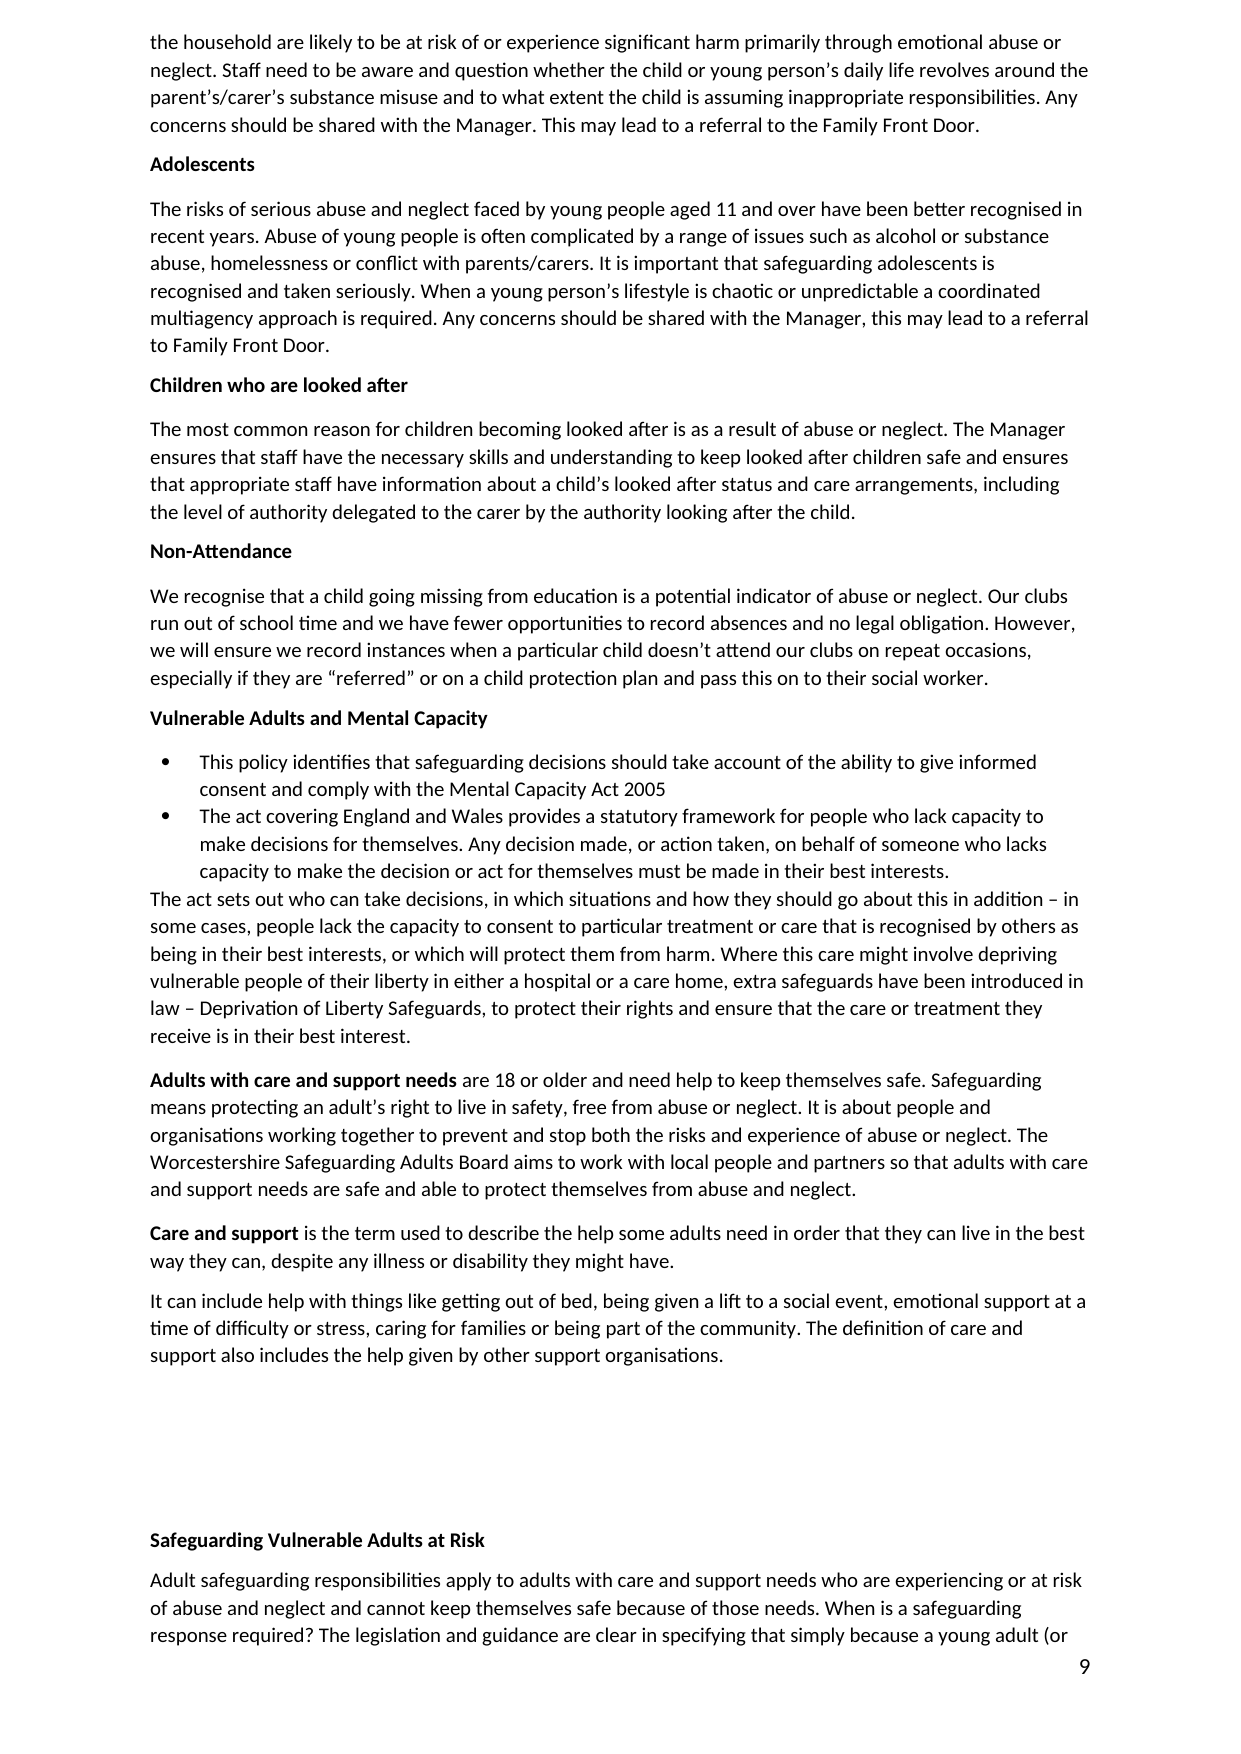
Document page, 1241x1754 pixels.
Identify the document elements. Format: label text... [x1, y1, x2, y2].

text The act sets out who can take decisions, in which situations and how they should go about this in addition – in some cases, people lack the capacity to consent to particular treatment or care that is recognised by others as being in their best interests, or which will protect them from harm. Where this care might involve depriving vulnerable people of their liberty in either a hospital or a care home, extra safeguards have been introduced in law – Deprivation of Liberty Safeguards, to protect their rights and ensure that the care or treatment they receive is in their best interest. [150, 886, 1090, 1048]
text It can include help with things like getting out of bed, being given a lift to a social event, emotional support at a time of difficulty or stress, caring for families or being part of the community. The definition of care and support also includes the help given by other support organisations. [150, 1288, 1090, 1368]
text Children who are looked after [150, 373, 1090, 398]
text Care and support is the term used to describe the help some adults need in order that they can live in the best way they can, despite any illness or disability they might have. [150, 1221, 1090, 1273]
text Adolescents [150, 152, 1090, 177]
text The risks of serious abuse and neglect faced by young people aged 11 and over have been better recognised in recent years. Abuse of young people is often complicated by a range of issues such as alcohol or substance abuse, homelessness or conflict with parents/carers. It is important that safeguarding adolescents is recognised and taken seriously. When a young person’s lifestyle is chaotic or unpredictable a coordinated multiagency approach is required. Any concerns should be shared with the Manager, this may lead to a referral to Family Front Door. [150, 196, 1090, 358]
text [150, 29, 1090, 137]
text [150, 1567, 1090, 1647]
text The most common reason for children becoming looked after is as a result of abuse or neglect. The Manager ensures that staff have the necessary skills and understanding to keep looked after children safe and ensures that appropriate staff have information about a child’s looked after status and care arrangements, including the level of authority delegated to the carer by the authority looking after the child. [150, 417, 1090, 524]
text We recognise that a child going missing from education is a potential indicator of abuse or neglect. Our clubs run out of school time and we have fewer opportunities to record absences and no legal obligation. However, we will ensure we record instances when a particular child doesn’t attend our clubs on repeat occasions, especially if they are “referred” or on a child protection plan and pass this on to their social worker. [150, 583, 1090, 690]
text Non-Attendance [150, 539, 1090, 564]
text Safeguarding Vulnerable Adults at Risk [150, 1527, 1090, 1553]
text Vulnerable Adults and Mental Capacity [150, 705, 1090, 730]
text Adults with care and support needs are 18 or older and need help to keep themselves safe. Safeguarding means protecting an adult’s right to live in safety, free from abuse or neglect. It is about people and organisations working together to prevent and stop both the risks and experience of abuse or neglect. The Worcestershire Safeguarding Adults Board aims to work with local people and partners so that adults with care and support needs are safe and able to protect themselves from abuse and neglect. [150, 1067, 1090, 1202]
list This policy identifies that safeguarding decisions should take account of the ability to give informed consent and comply with the Mental Capacity Act 2005 [162, 749, 1090, 802]
list The act covering England and Wales provides a statutory framework for people who lack capacity to make decisions for themselves. Any decision made, or action taken, on behalf of someone who lacks capacity to make the decision or act for themselves must be made in their best interests. [162, 804, 1090, 884]
